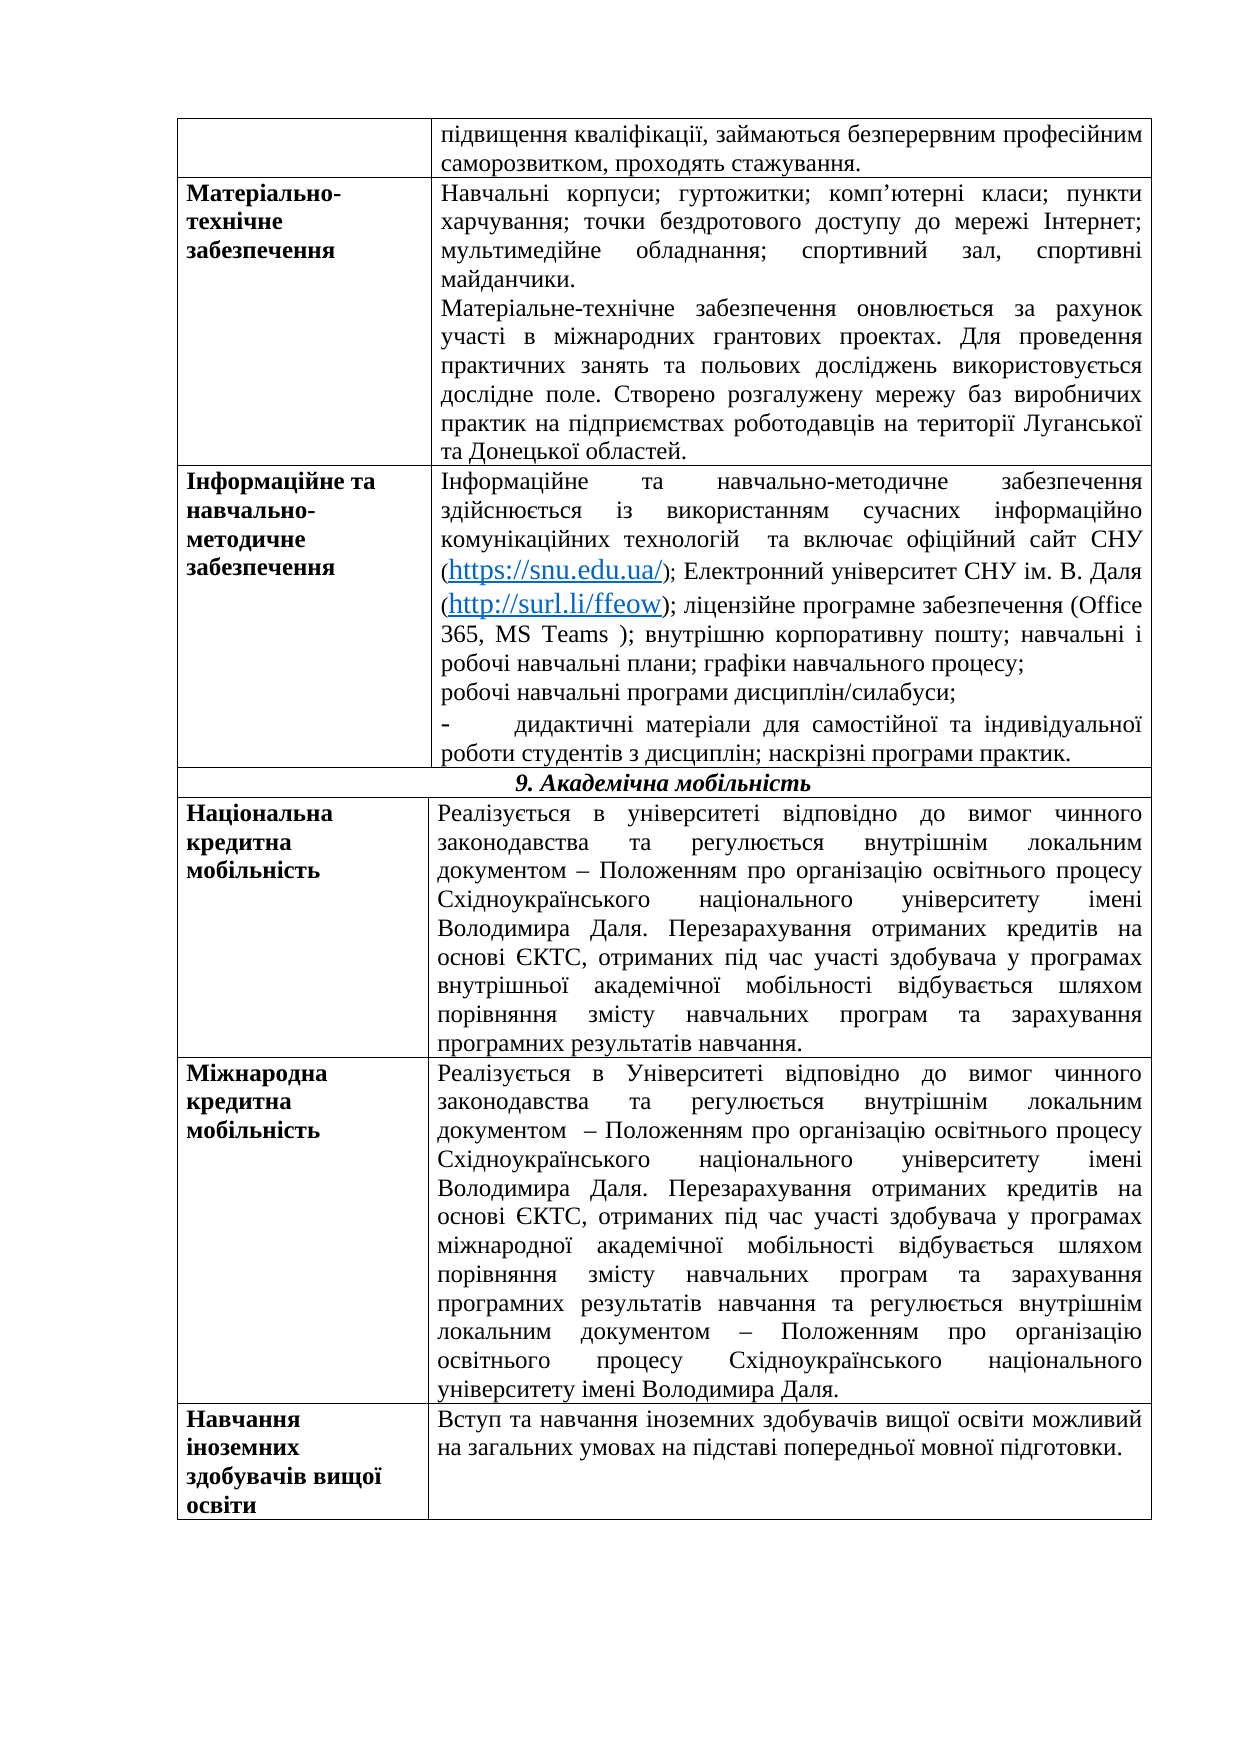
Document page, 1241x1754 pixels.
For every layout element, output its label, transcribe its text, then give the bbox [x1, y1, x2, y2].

table_cell Навчальні корпуси; гуртожитки; комп’ютерні класи; пункти харчування; точки бездротового доступу до мережі Інтернет; мультимедійне обладнання; спортивний зал, спортивні майданчики. Матеріальне-технічне забезпечення оновлюється за рахунок участі в міжнародних грантових проектах. Для проведення практичних занять та польових досліджень використовується дослідне поле. Створено розгалужену мережу баз виробничих практик на підприємствах роботодавців на території Луганської та Донецької областей. [432, 178, 1151, 465]
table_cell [432, 119, 1151, 177]
table_cell Матеріально- технічне забезпечення [178, 178, 431, 465]
table_cell Вступ та навчання іноземних здобувачів вищої освіти можливий на загальних умовах на підставі попередньої мовної підготовки. [429, 1404, 1151, 1519]
table_cell Реалізується в Університеті відповідно до вимог чинного законодавства та регулюється внутрішнім локальним документом – Положенням про організацію освітнього процесу Східноукраїнського національного університету імені Володимира Даля. Перезарахування отриманих кредитів на основі ЄКТС, отриманих під час участі здобувача у програмах міжнародної академічної мобільності відбувається шляхом порівняння змісту навчальних програм та зарахування програмних результатів навчання та регулюється внутрішнім локальним документом – Положенням про організацію освітнього процесу Східноукраїнського національного університету імені Володимира Даля. [429, 1058, 1151, 1403]
table_cell Міжнародна кредитна мобільність [178, 1058, 428, 1403]
table_cell Інформаційне та навчально-методичне забезпечення [178, 466, 431, 767]
table_cell Навчання іноземних здобувачів вищої освіти [178, 1404, 428, 1519]
table_cell Національна кредитна мобільність [178, 798, 428, 1057]
table_cell 9. Академічна мобільність [178, 768, 1151, 797]
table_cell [178, 119, 431, 177]
table_cell Інформаційне та навчально-методичне забезпечення здійснюється із використанням сучасних інформаційно комунікаційних технологій та включає офіційний сайт CНУ (https://snu.edu.ua/); Електронний університет СНУ ім. В. Даля (http://surl.li/ffeow); ліцензійне програмне забезпечення (Office 365, MS Teams ); внутрішню корпоративну пошту; навчальні і робочі навчальні плани; графіки навчального процесу; робочі навчальні програми дисциплін/силабуси; дидактичні матеріали для самостійної та індивідуальної роботи студентів з дисциплін; наскрізні програми практик. [432, 466, 1151, 767]
table_cell Реалізується в університеті відповідно до вимог чинного законодавства та регулюється внутрішнім локальним документом – Положенням про організацію освітнього процесу Східноукраїнського національного університету імені Володимира Даля. Перезарахування отриманих кредитів на основі ЄКТС, отриманих під час участі здобувача у програмах внутрішньої академічної мобільності відбувається шляхом порівняння змісту навчальних програм та зарахування програмних результатів навчання. [429, 798, 1151, 1057]
